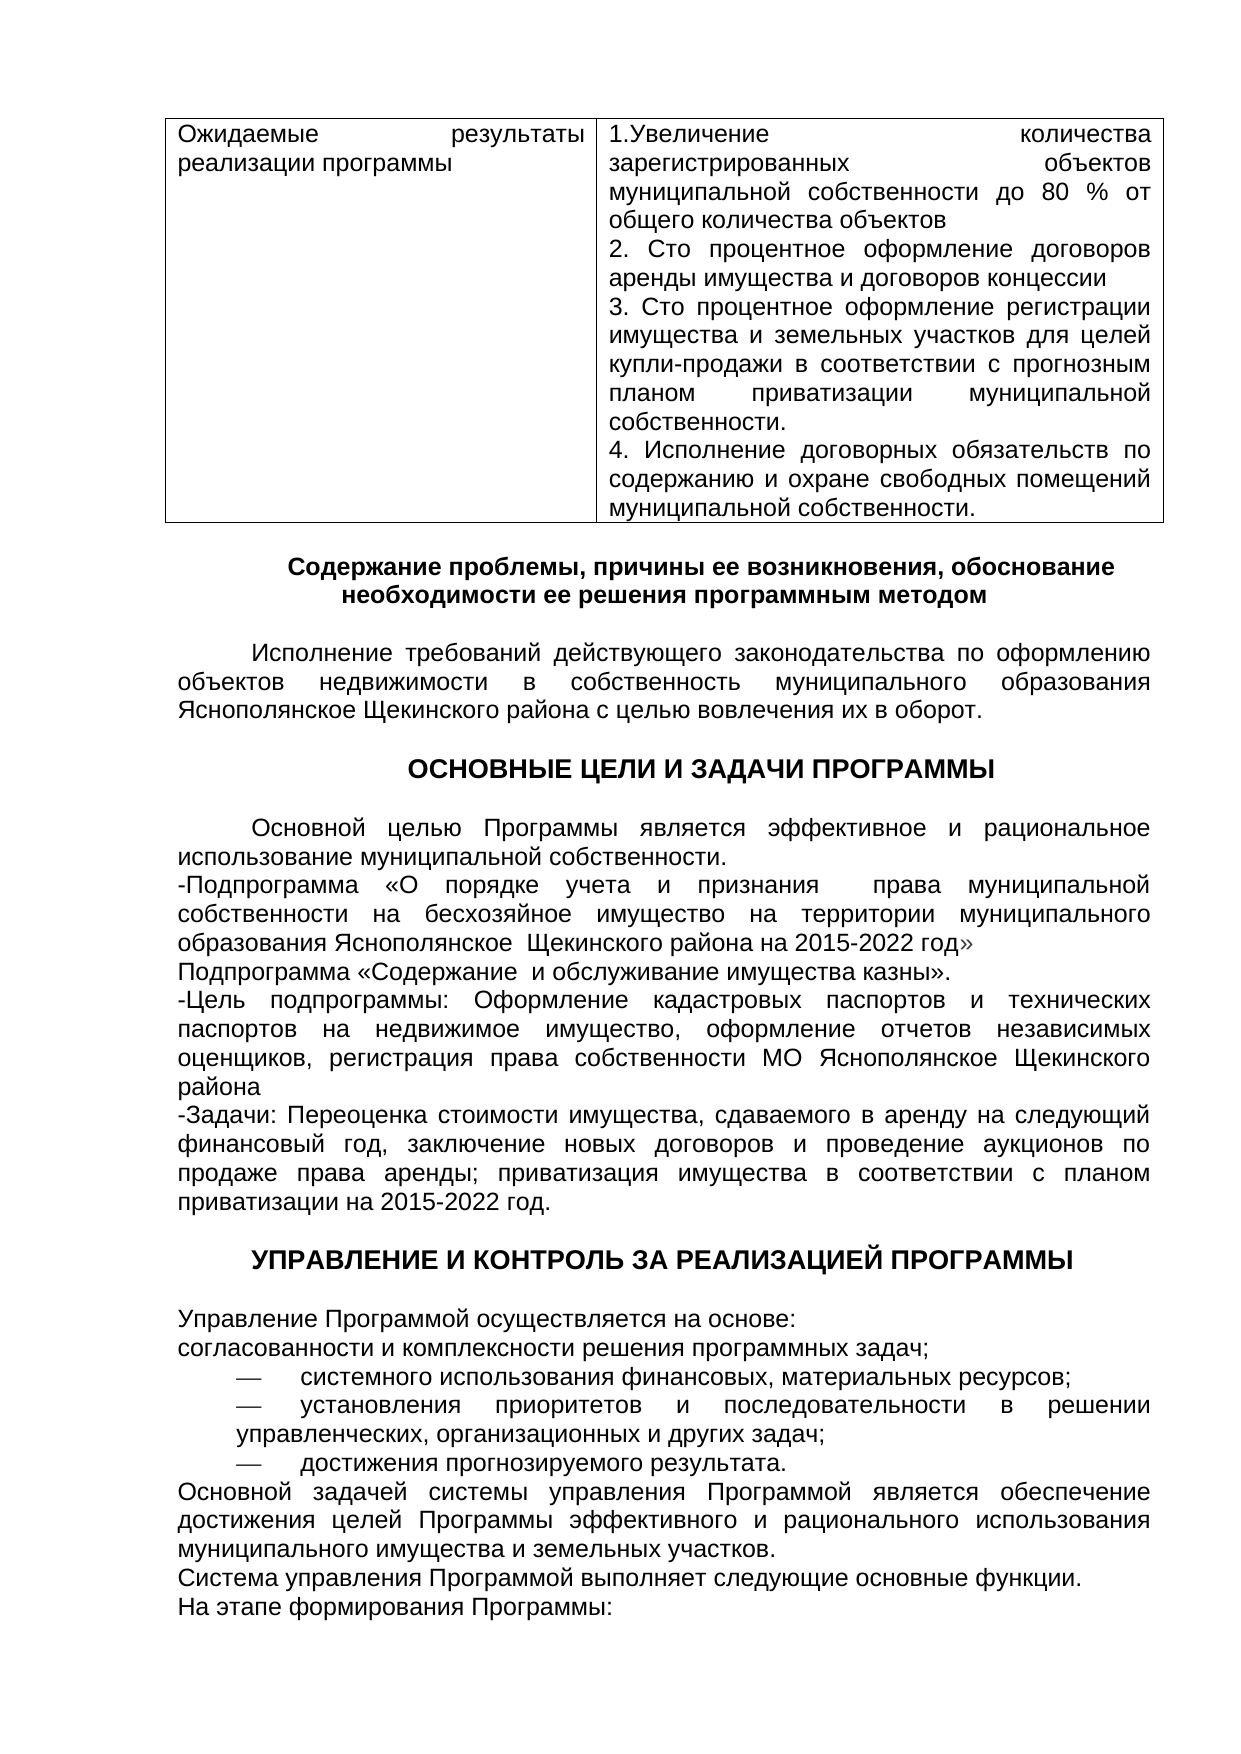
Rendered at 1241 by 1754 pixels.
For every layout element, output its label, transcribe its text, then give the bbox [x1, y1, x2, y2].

text Исполнение требований действующего законодательства по оформлению объектов недвижимости в собственность муниципального образования Яснополянское Щекинского района с целью вовлечения их в оборот. [177, 638, 1152, 724]
list достижения прогнозируемого результата. [236, 1448, 1152, 1477]
text Основные цели и задачи Программы [177, 753, 1152, 784]
list системного использования финансовых, материальных ресурсов; [236, 1361, 1152, 1390]
text -Цель подпрограммы: Оформление кадастровых паспортов и технических паспортов на недвижимое имущество, оформление отчетов независимых оценщиков, регистрация права собственности МО Яснополянское Щекинского района [177, 985, 1152, 1100]
text Основной задачей системы управления Программой является обеспечение достижения целей Программы эффективного и рационального использования муниципального имущества и земельных участков. [177, 1477, 1152, 1563]
text Содержание проблемы, причины ее возникновения, обоснование необходимости ее решения программным методом [177, 551, 1152, 609]
text Подпрограмма «Содержание и обслуживание имущества казны». [177, 956, 1152, 985]
table_cell Ожидаемые результаты реализации программы [166, 119, 596, 522]
text Основной целью Программы является эффективное и рациональное использование муниципальной собственности. [177, 813, 1152, 870]
table_cell 1.Увеличение количества зарегистрированных объектов муниципальной собственности до 80 % от общего количества объектов 2. Сто процентное оформление договоров аренды имущества и договоров концессии 3. Сто процентное оформление регистрации имущества и земельных участков для целей купли-продажи в соответствии с прогнозным планом приватизации муниципальной собственности. 4. Исполнение договорных обязательств по содержанию и охране свободных помещений муниципальной собственности. [597, 119, 1163, 522]
text -Подпрограмма «О порядке учета и признания права муниципальной собственности на бесхозяйное имущество на территории муниципального образования Яснополянское Щекинского района на 2015-2022 год» [177, 870, 1152, 956]
list установления приоритетов и последовательности в решении управленческих, организационных и других задач; [236, 1390, 1152, 1448]
text Управление Программой осуществляется на основе: [177, 1304, 1152, 1333]
text согласованности и комплексности решения программных задач; [177, 1333, 1152, 1361]
text На этапе формирования Программы: [177, 1592, 1152, 1621]
text -Задачи: Переоценка стоимости имущества, сдаваемого в аренду на следующий финансовый год, заключение новых договоров и проведение аукционов по продаже права аренды; приватизация имущества в соответствии с планом приватизации на 2015-2022 год. [177, 1100, 1152, 1215]
text Система управления Программой выполняет следующие основные функции. [177, 1563, 1152, 1592]
text Управление и контроль за реализацией Программы [177, 1244, 1152, 1275]
